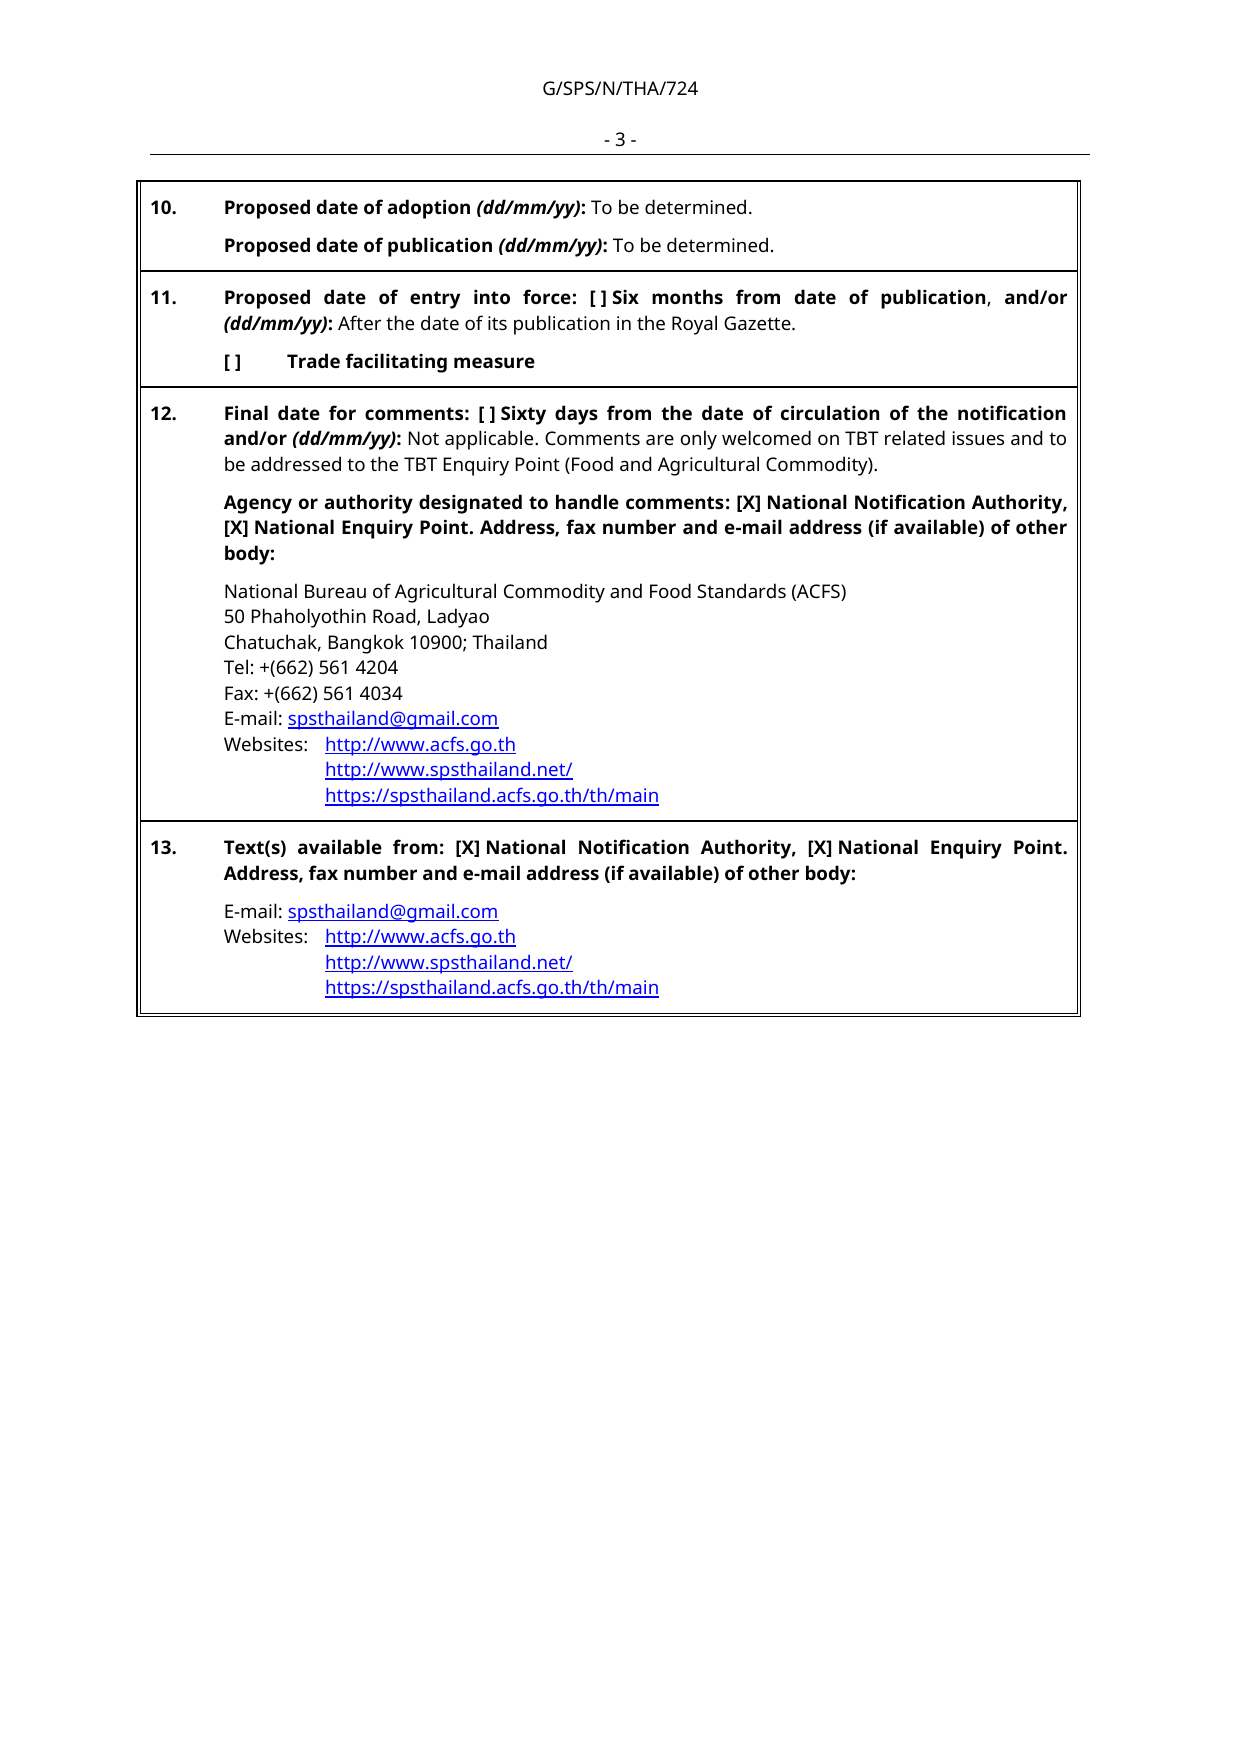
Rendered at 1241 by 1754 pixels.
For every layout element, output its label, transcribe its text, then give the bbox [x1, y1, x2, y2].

table_cell 10. [141, 182, 212, 270]
table_cell Final date for comments: [ ] Sixty days from the date of circulation of the notification and/or (dd/mm/yy): Not applicable. Comments are only welcomed on TBT related issues and to be addressed to the TBT Enquiry Point (Food and Agricultural Commodity). Agency or authority designated to handle comments: [X] National Notification Authority, [X] National Enquiry Point. Address, fax number and e-mail address (if available) of other body: National Bureau of Agricultural Commodity and Food Standards (ACFS) 50 Phaholyothin Road, Ladyao Chatuchak, Bangkok 10900; Thailand Tel: +(662) 561 4204 Fax: +(662) 561 4034 E-mail: spsthailand@gmail.com Websites: http://www.acfs.go.th http://www.spsthailand.net/ https://spsthailand.acfs.go.th/th/main [212, 388, 1077, 820]
table_cell Proposed date of entry into force: [ ] Six months from date of publication, and/or (dd/mm/yy): After the date of its publication in the Royal Gazette. [ ] Trade facilitating measure [212, 272, 1077, 386]
table_cell 11. [141, 272, 212, 386]
table_cell 13. [141, 822, 212, 1012]
table_cell Text(s) available from: [X] National Notification Authority, [X] National Enquiry Point. Address, fax number and e-mail address (if available) of other body: E-mail: spsthailand@gmail.com Websites: http://www.acfs.go.th http://www.spsthailand.net/ https://spsthailand.acfs.go.th/th/main [212, 822, 1077, 1012]
table_cell Proposed date of adoption (dd/mm/yy): To be determined. Proposed date of publication (dd/mm/yy): To be determined. [212, 182, 1077, 270]
table_cell 12. [141, 388, 212, 820]
